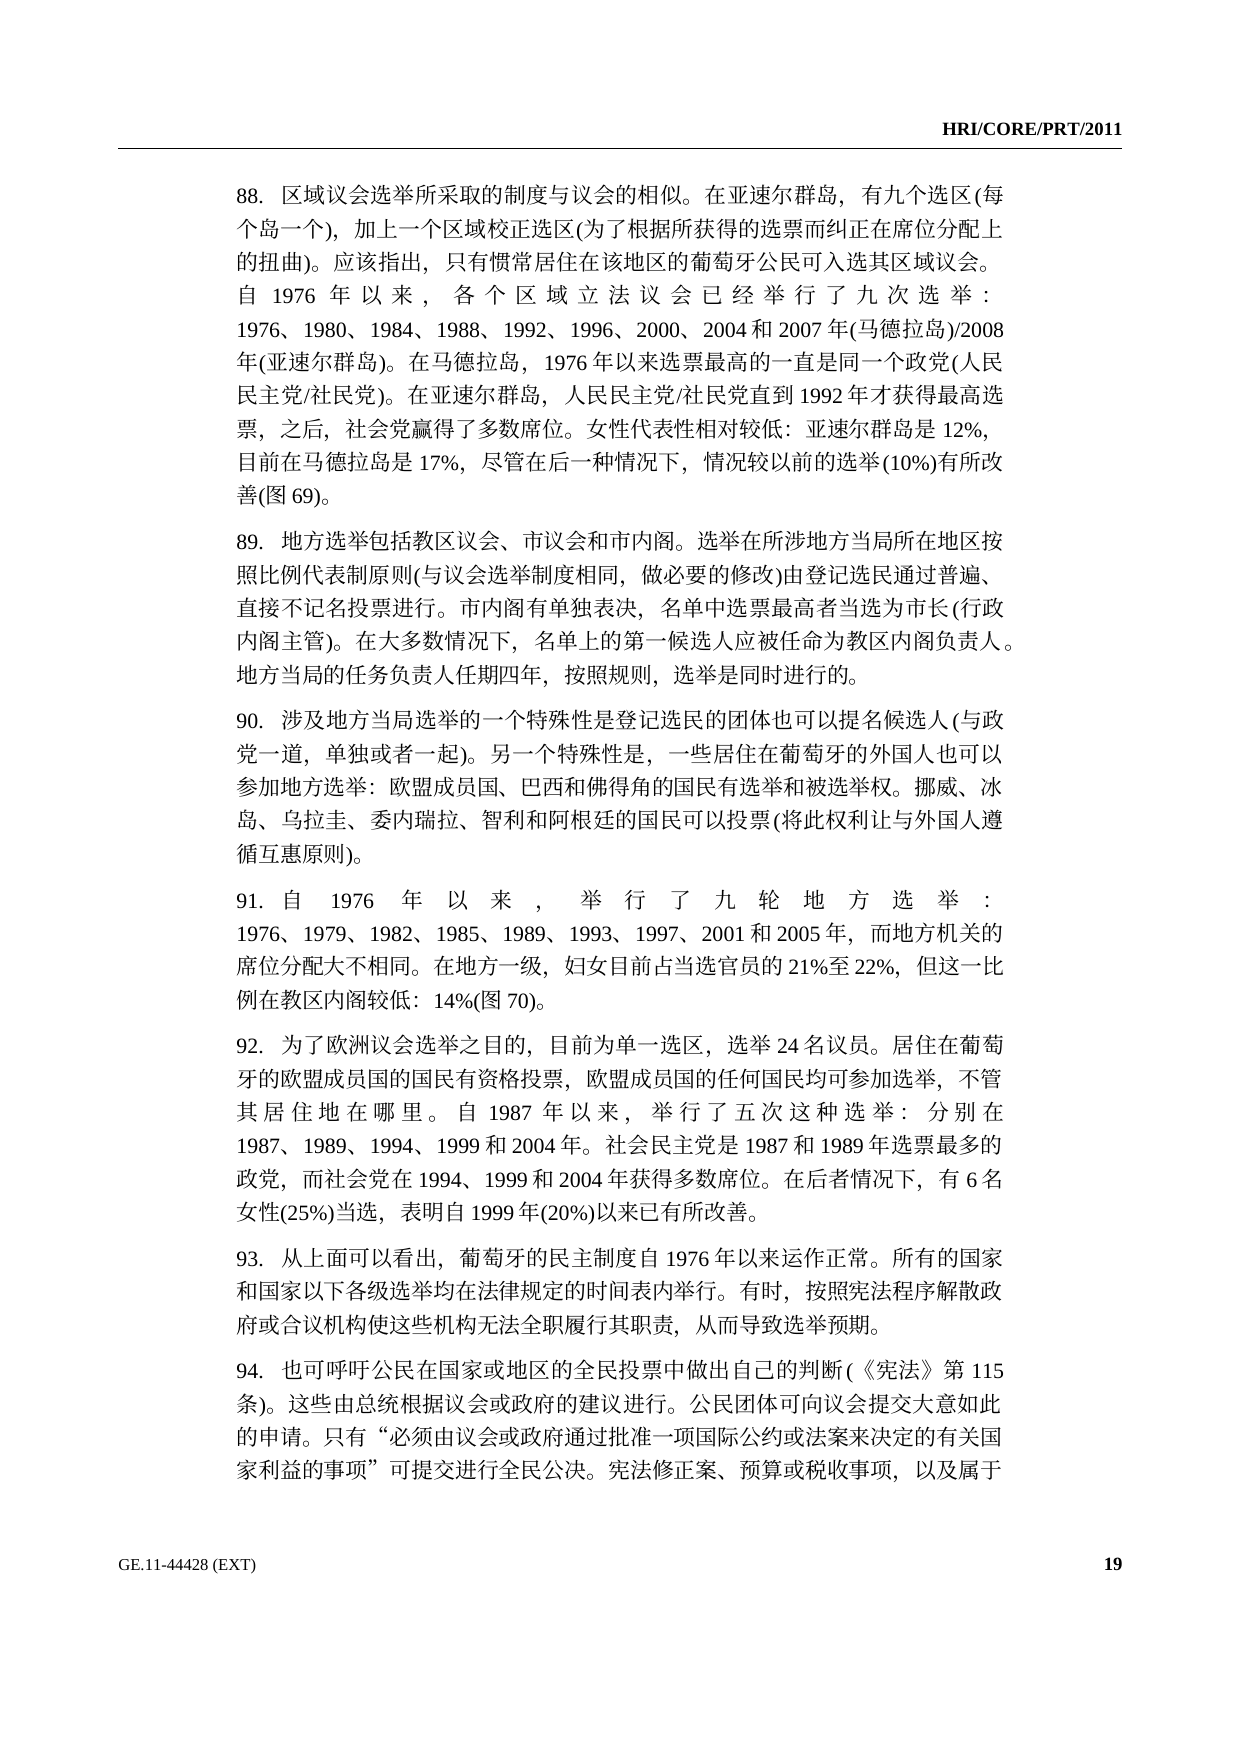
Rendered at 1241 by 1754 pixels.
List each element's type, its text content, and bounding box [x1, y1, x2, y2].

text 89. 地方选举包括教区议会、市议会和市内阁。选举在所涉地方当局所在地区按照比例代表制原则(与议会选举制度相同，做必要的修改)由登记选民通过普遍、直接不记名投票进行。市内阁有单独表决，名单中选票最高者当选为市长(行政内阁主管)。在大多数情况下，名单上的第一候选人应被任命为教区内阁负责人。地方当局的任务负责人任期四年，按照规则，选举是同时进行的。 [236, 523, 1004, 690]
text 90. 涉及地方当局选举的一个特殊性是登记选民的团体也可以提名候选人(与政党一道，单独或者一起)。另一个特殊性是，一些居住在葡萄牙的外国人也可以参加地方选举：欧盟成员国、巴西和佛得角的国民有选举和被选举权。挪威、冰岛、乌拉圭、委内瑞拉、智利和阿根廷的国民可以投票(将此权利让与外国人遵循互惠原则)。 [236, 702, 1004, 869]
text 93. 从上面可以看出，葡萄牙的民主制度自1976年以来运作正常。所有的国家和国家以下各级选举均在法律规定的时间表内举行。有时，按照宪法程序解散政府或合议机构使这些机构无法全职履行其职责，从而导致选举预期。 [236, 1240, 1004, 1340]
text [236, 1352, 1004, 1486]
text 92. 为了欧洲议会选举之目的，目前为单一选区，选举24名议员。居住在葡萄牙的欧盟成员国的国民有资格投票，欧盟成员国的任何国民均可参加选举，不管其居住地在哪里。自1987年以来，举行了五次这种选举：分别在1987、1989、1994、1999和2004年。社会民主党是1987和1989年选票最多的政党，而社会党在1994、1999和2004年获得多数席位。在后者情况下，有6名女性(25%)当选，表明自1999年(20%)以来已有所改善。 [236, 1027, 1004, 1227]
text 88. 区域议会选举所采取的制度与议会的相似。在亚速尔群岛，有九个选区(每个岛一个)，加上一个区域校正选区(为了根据所获得的选票而纠正在席位分配上的扭曲)。应该指出，只有惯常居住在该地区的葡萄牙公民可入选其区域议会。自1976年以来，各个区域立法议会已经举行了九次选举：1976、1980、1984、1988、1992、1996、2000、2004和2007年(马德拉岛)/2008年(亚速尔群岛)。在马德拉岛，1976年以来选票最高的一直是同一个政党(人民民主党/社民党)。在亚速尔群岛，人民民主党/社民党直到1992年才获得最高选票，之后，社会党赢得了多数席位。女性代表性相对较低：亚速尔群岛是12%，目前在马德拉岛是17%，尽管在后一种情况下，情况较以前的选举(10%)有所改善(图69)。 [236, 177, 1004, 511]
text 91. 自1976年以来，举行了九轮地方选举：1976、1979、1982、1985、1989、1993、1997、2001和2005年，而地方机关的席位分配大不相同。在地方一级，妇女目前占当选官员的21%至22%，但这一比例在教区内阁较低：14%(图70)。 [236, 881, 1004, 1015]
